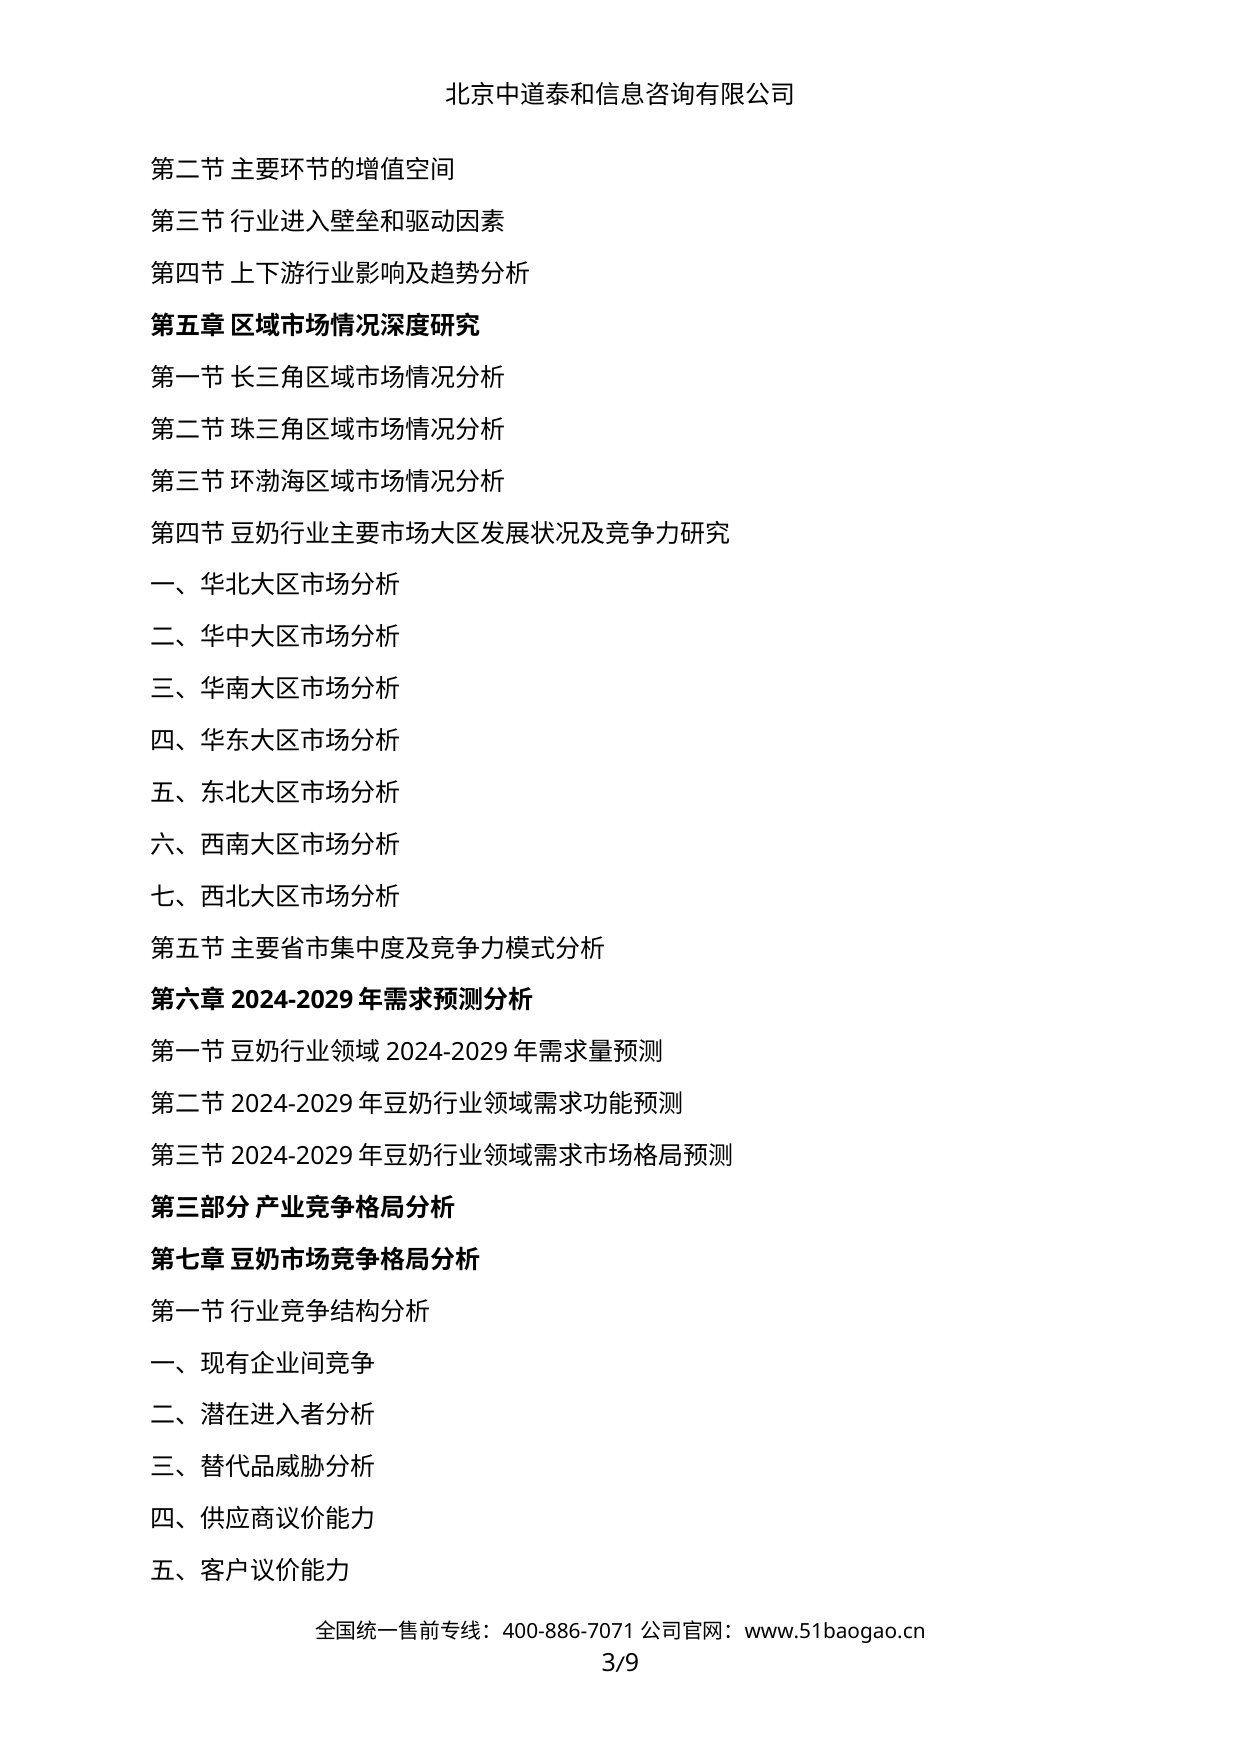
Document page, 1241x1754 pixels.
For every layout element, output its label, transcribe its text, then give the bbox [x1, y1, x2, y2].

text 第三部分 产业竞争格局分析 [150, 1187, 1090, 1224]
text 第三节 2024-2029年豆奶行业领域需求市场格局预测 [150, 1136, 1090, 1172]
text 第五章 区域市场情况深度研究 [150, 306, 1090, 342]
text 第一节 行业竞争结构分析 [150, 1291, 1090, 1327]
text 第三节 环渤海区域市场情况分析 [150, 461, 1090, 497]
text 六、西南大区市场分析 [150, 824, 1090, 861]
text 第二节 2024-2029年豆奶行业领域需求功能预测 [150, 1084, 1090, 1120]
text 四、华东大区市场分析 [150, 721, 1090, 757]
text 第三节 行业进入壁垒和驱动因素 [150, 202, 1090, 238]
text 二、潜在进入者分析 [150, 1395, 1090, 1431]
text 第二节 珠三角区域市场情况分析 [150, 409, 1090, 446]
text 五、客户议价能力 [150, 1551, 1090, 1587]
text 七、西北大区市场分析 [150, 876, 1090, 912]
text 一、华北大区市场分析 [150, 565, 1090, 601]
text 四、供应商议价能力 [150, 1499, 1090, 1535]
text 第四节 上下游行业影响及趋势分析 [150, 254, 1090, 290]
text 第一节 长三角区域市场情况分析 [150, 357, 1090, 394]
text 第五节 主要省市集中度及竞争力模式分析 [150, 928, 1090, 964]
text 二、华中大区市场分析 [150, 617, 1090, 653]
text 五、东北大区市场分析 [150, 772, 1090, 809]
text 第七章 豆奶市场竞争格局分析 [150, 1239, 1090, 1276]
text 三、华南大区市场分析 [150, 669, 1090, 705]
text 一、现有企业间竞争 [150, 1343, 1090, 1379]
text 第六章 2024-2029年需求预测分析 [150, 980, 1090, 1016]
text 三、替代品威胁分析 [150, 1447, 1090, 1483]
text 第四节 豆奶行业主要市场大区发展状况及竞争力研究 [150, 513, 1090, 549]
text 第一节 豆奶行业领域2024-2029年需求量预测 [150, 1032, 1090, 1068]
text 第二节 主要环节的增值空间 [150, 150, 1090, 186]
